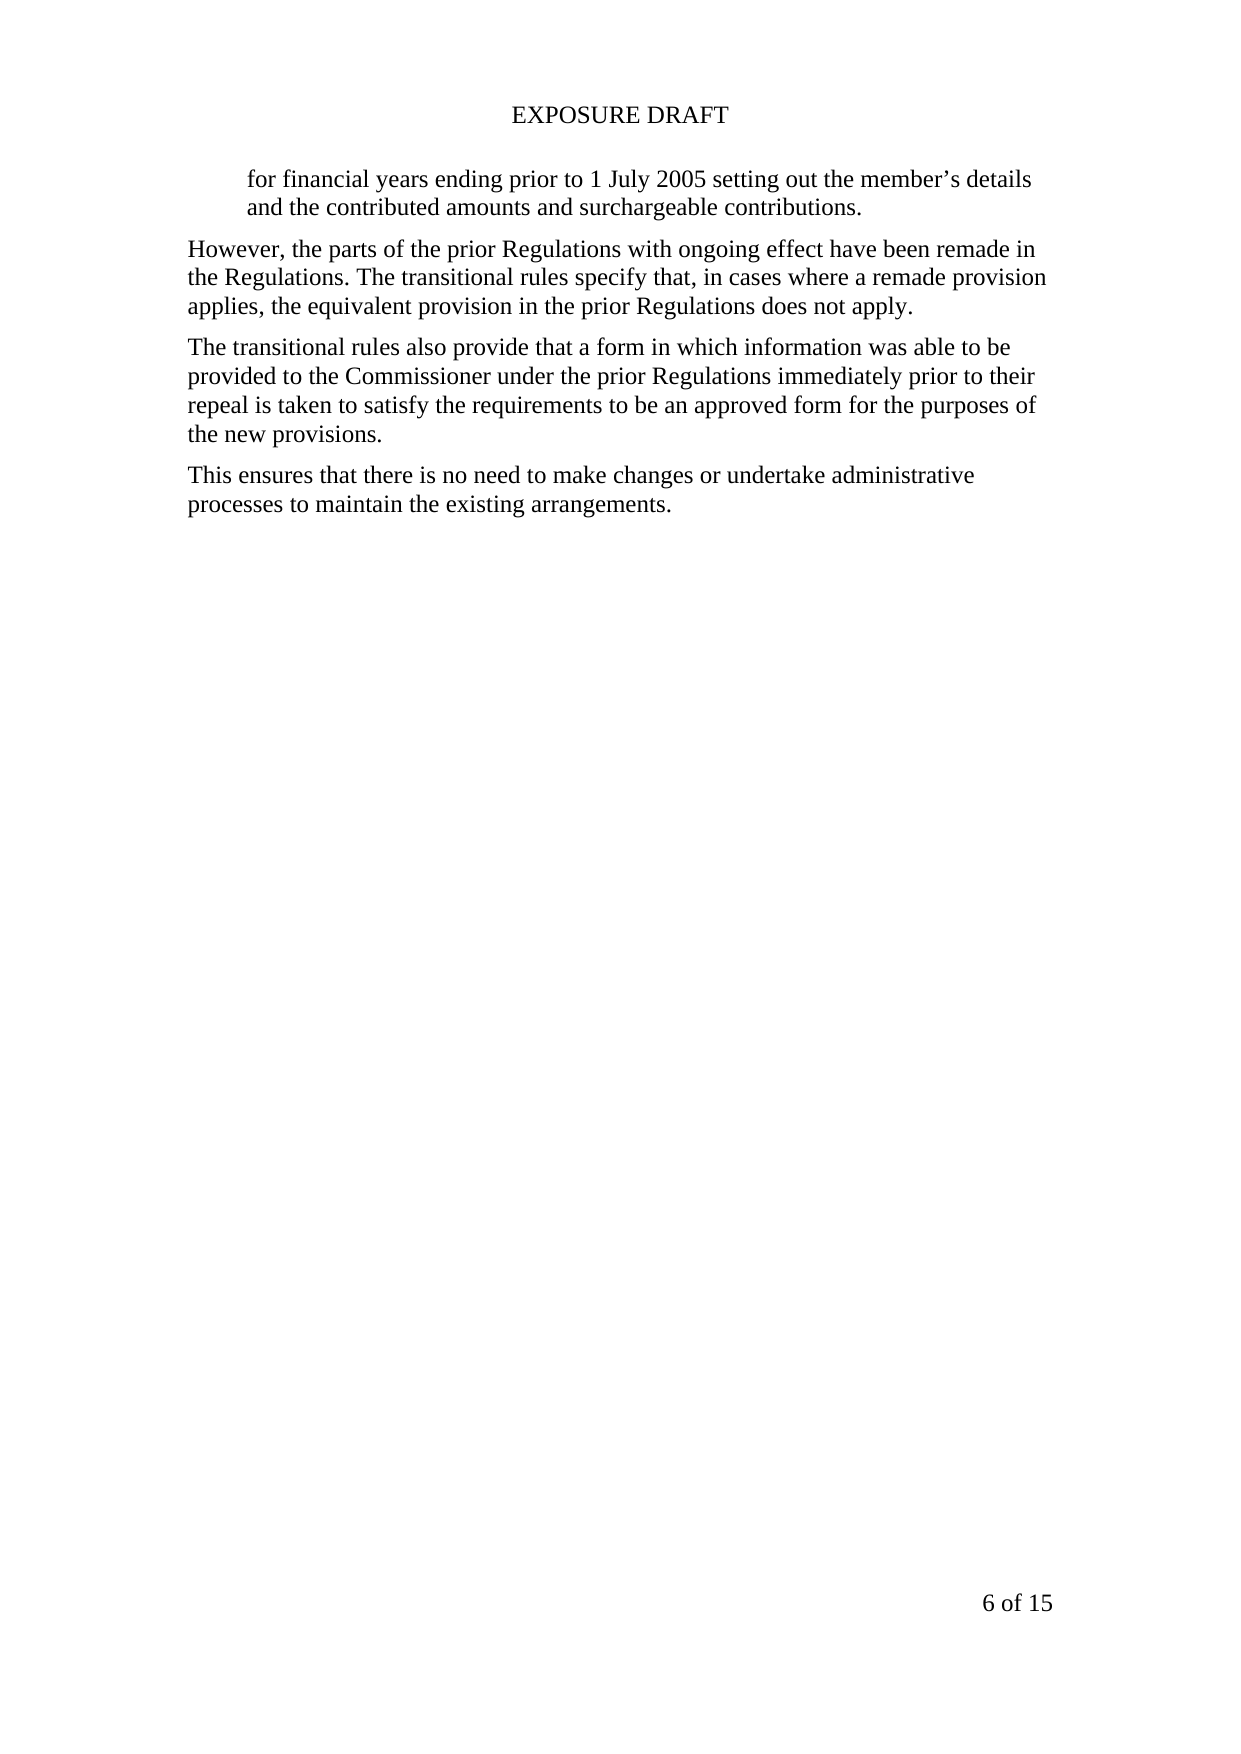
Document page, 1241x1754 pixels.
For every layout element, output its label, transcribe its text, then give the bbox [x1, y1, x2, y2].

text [187, 164, 1053, 221]
text The transitional rules also provide that a form in which information was able to be provided to the Commissioner under the prior Regulations immediately prior to their repeal is taken to satisfy the requirements to be an approved form for the purposes of the new provisions. [187, 332, 1053, 447]
text However, the parts of the prior Regulations with ongoing effect have been remade in the Regulations. The transitional rules specify that, in cases where a remade provision applies, the equivalent provision in the prior Regulations does not apply. [187, 234, 1053, 320]
text This ensures that there is no need to make changes or undertake administrative processes to maintain the existing arrangements. [187, 460, 1053, 517]
